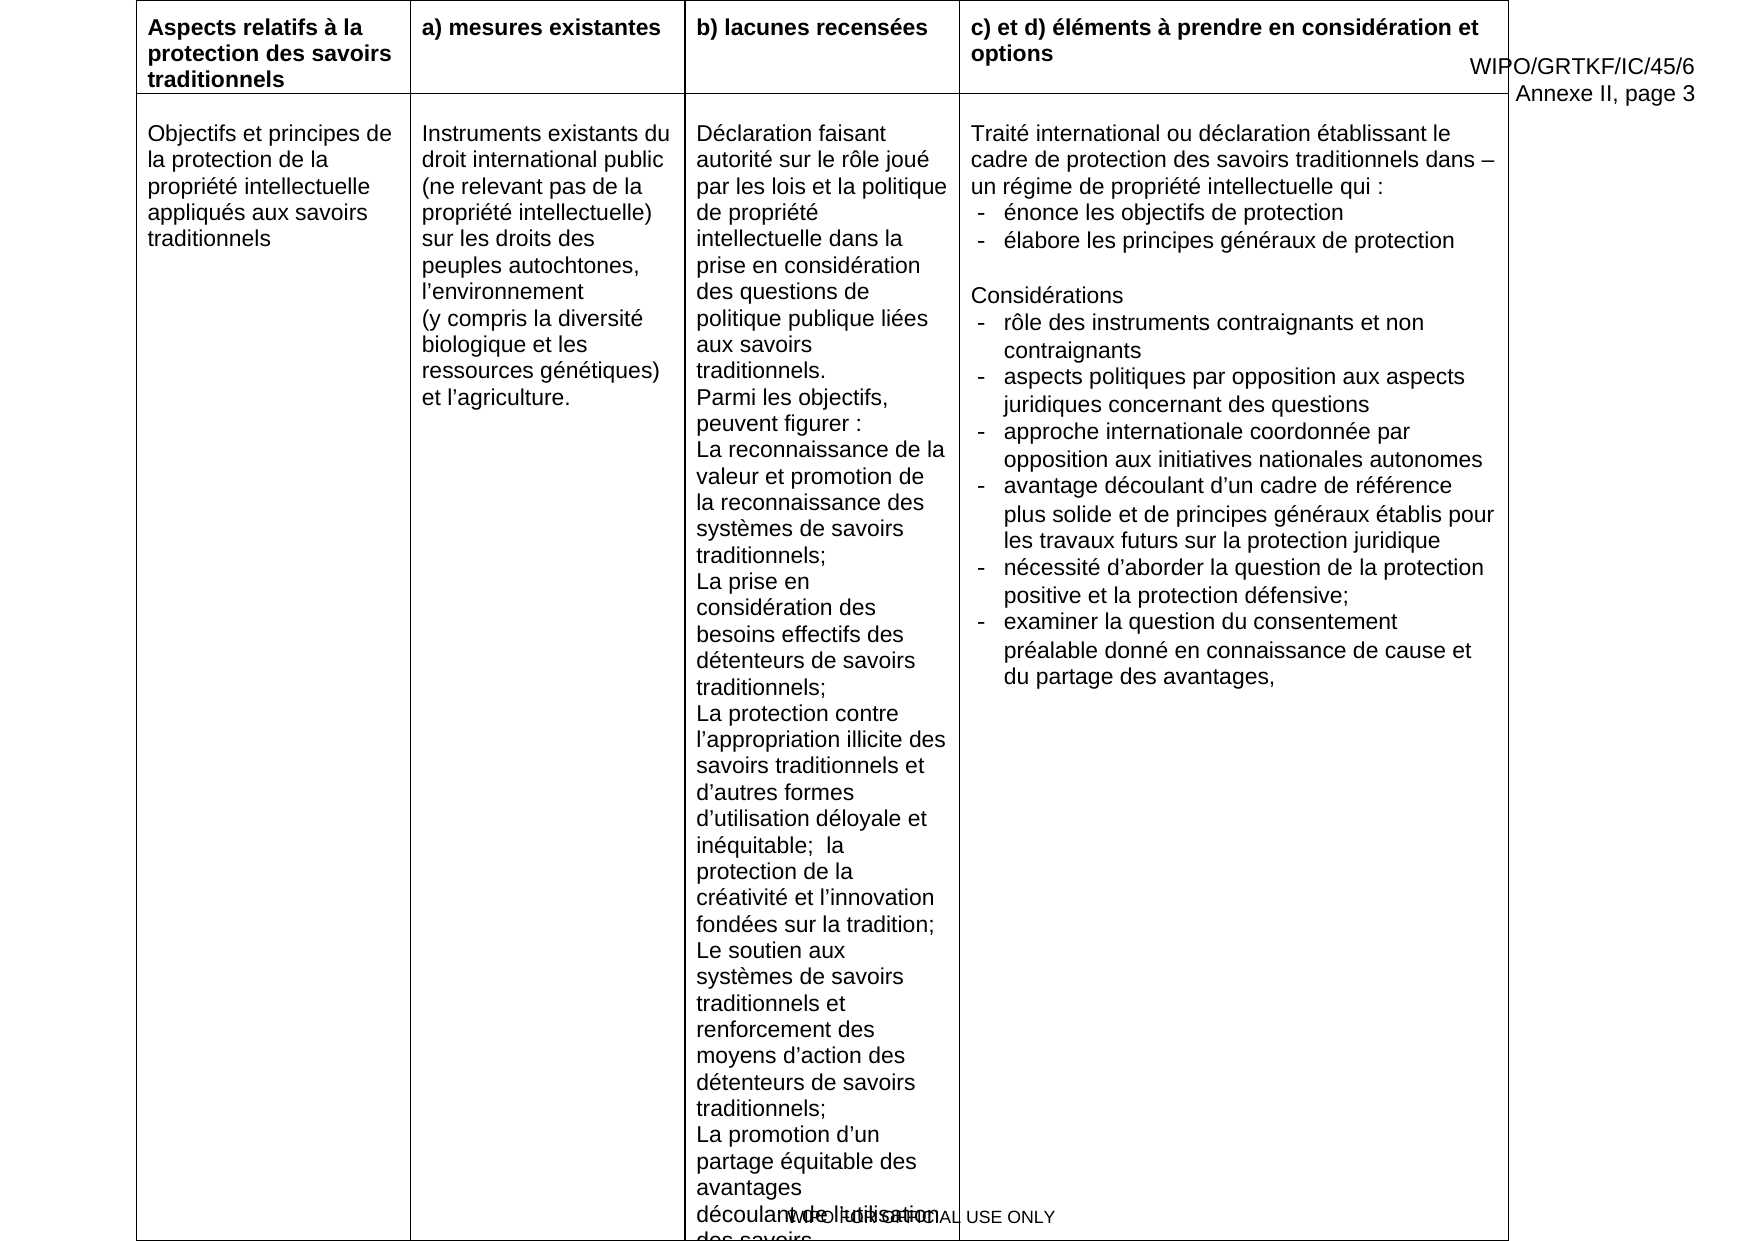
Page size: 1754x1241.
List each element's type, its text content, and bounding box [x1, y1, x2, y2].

table_cell Déclaration faisant autorité sur le rôle joué par les lois et la politique de propriété intellectuelle dans la prise en considération des questions de politique publique liées aux savoirs traditionnels. Parmi les objectifs, peuvent figurer : La reconnaissance de la valeur et promotion de la reconnaissance des systèmes de savoirs traditionnels; La prise en considération des besoins effectifs des détenteurs de savoirs traditionnels; La protection contre l’appropriation illicite des savoirs traditionnels et d’autres formes d’utilisation déloyale et inéquitable; la protection de la créativité et l’innovation fondées sur la tradition; Le soutien aux systèmes de savoirs traditionnels et renforcement des moyens d’action des détenteurs de savoirs traditionnels; La promotion d’un partage équitable des avantages découlant de l’utilisation des savoirs traditionnels; La promotion de l’utilisation des savoirs traditionnels au service du développement; L’appui à la sauvegarde et à la préservation des savoirs traditionnels. [686, 94, 959, 1240]
table_cell Objectifs et principes de la protection de la propriété intellectuelle appliqués aux savoirs traditionnels [137, 94, 410, 1240]
table_cell Traité international ou déclaration établissant le cadre de protection des savoirs traditionnels dans – un régime de propriété intellectuelle qui : énonce les objectifs de protection élabore les principes généraux de protection Considérations rôle des instruments contraignants et non contraignants aspects politiques par opposition aux aspects juridiques concernant des questions approche internationale coordonnée par opposition aux initiatives nationales autonomes avantage découlant d’un cadre de référence plus solide et de principes généraux établis pour les travaux futurs sur la protection juridique nécessité d’aborder la question de la protection positive et la protection défensive; examiner la question du consentement préalable donné en connaissance de cause et du partage des avantages, [960, 94, 1508, 1240]
table_header c) et d) éléments à prendre en considération et options [960, 1, 1508, 93]
table_cell Instruments existants du droit international public (ne relevant pas de la propriété intellectuelle) sur les droits des peuples autochtones, l’environnement (y compris la diversité biologique et les ressources génétiques) et l’agriculture. [411, 94, 684, 1240]
table_header b) lacunes recensées [686, 1, 959, 93]
table_header Aspects relatifs à la protection des savoirs traditionnels [137, 1, 410, 93]
table_header a) mesures existantes [411, 1, 684, 93]
